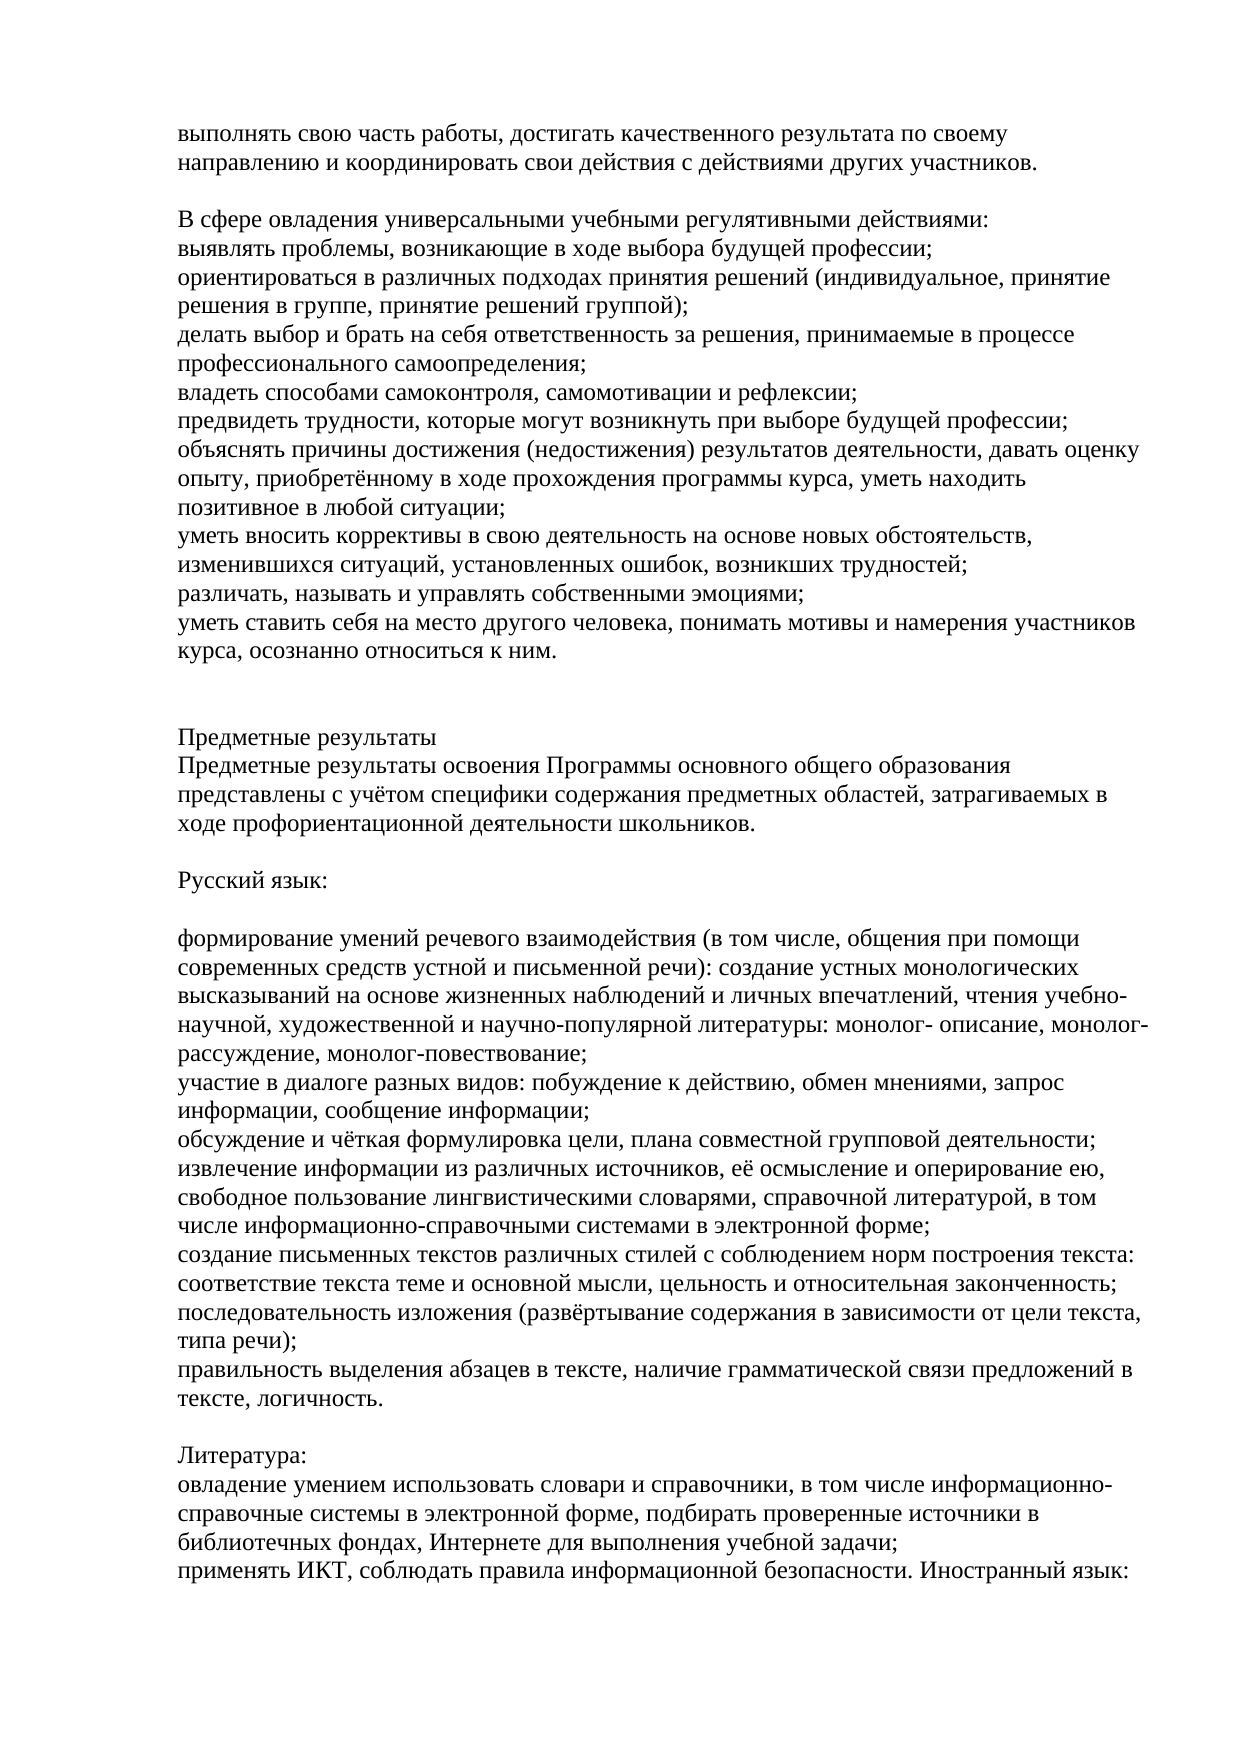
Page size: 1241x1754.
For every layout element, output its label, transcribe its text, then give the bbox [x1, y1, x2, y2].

text формирование умений речевого взаимодействия (в том числе, общения при помощи современных средств устной и письменной речи): создание устных монологических высказываний на основе жизненных наблюдений и личных впечатлений, чтения учебно-научной, художественной и научно-популярной литературы: монолог- описание, монолог-рассуждение, монолог-повествование; [177, 923, 1152, 1067]
text участие в диалоге разных видов: побуждение к действию, обмен мнениями, запрос информации, сообщение информации; [177, 1067, 1152, 1124]
text выполнять свою часть работы, достигать качественного результата по своему направлению и координировать свои действия с действиями других участников. [177, 118, 1152, 176]
text применять ИКТ, соблюдать правила информационной безопасности. Иностранный язык: [177, 1556, 1152, 1584]
text выявлять проблемы, возникающие в ходе выбора будущей профессии; [177, 233, 1152, 262]
text ориентироваться в различных подходах принятия решений (индивидуальное, принятие решения в группе, принятие решений группой); [177, 262, 1152, 319]
text уметь ставить себя на место другого человека, понимать мотивы и намерения участников курса, осознанно относиться к ним. [177, 607, 1152, 664]
text Предметные результаты [177, 722, 1152, 751]
text уметь вносить коррективы в свою деятельность на основе новых обстоятельств, изменившихся ситуаций, установленных ошибок, возникших трудностей; [177, 521, 1152, 578]
text Предметные результаты освоения Программы основного общего образования представлены с учётом специфики содержания предметных областей, затрагиваемых в ходе профориентационной деятельности школьников. [177, 751, 1152, 837]
text предвидеть трудности, которые могут возникнуть при выборе будущей профессии; [177, 406, 1152, 434]
text овладение умением использовать словари и справочники, в том числе информационно-справочные системы в электронной форме, подбирать проверенные источники в библиотечных фондах, Интернете для выполнения учебной задачи; [177, 1469, 1152, 1556]
text Русский язык: [177, 866, 1152, 894]
text Литература: [177, 1441, 1152, 1469]
text объяснять причины достижения (недостижения) результатов деятельности, давать оценку опыту, приобретённому в ходе прохождения программы курса, уметь находить позитивное в любой ситуации; [177, 434, 1152, 521]
text правильность выделения абзацев в тексте, наличие грамматической связи предложений в тексте, логичность. [177, 1354, 1152, 1412]
text создание письменных текстов различных стилей с соблюдением норм построения текста: соответствие текста теме и основной мысли, цельность и относительная законченность; [177, 1239, 1152, 1297]
text В сфере овладения универсальными учебными регулятивными действиями: [177, 204, 1152, 233]
text делать выбор и брать на себя ответственность за решения, принимаемые в процессе профессионального самоопределения; [177, 319, 1152, 377]
text владеть способами самоконтроля, самомотивации и рефлексии; [177, 377, 1152, 406]
text последовательность изложения (развёртывание содержания в зависимости от цели текста, типа речи); [177, 1297, 1152, 1354]
text обсуждение и чёткая формулировка цели, плана совместной групповой деятельности; [177, 1124, 1152, 1153]
text извлечение информации из различных источников, её осмысление и оперирование ею, свободное пользование лингвистическими словарями, справочной литературой, в том числе информационно-справочными системами в электронной форме; [177, 1153, 1152, 1239]
text различать, называть и управлять собственными эмоциями; [177, 578, 1152, 607]
